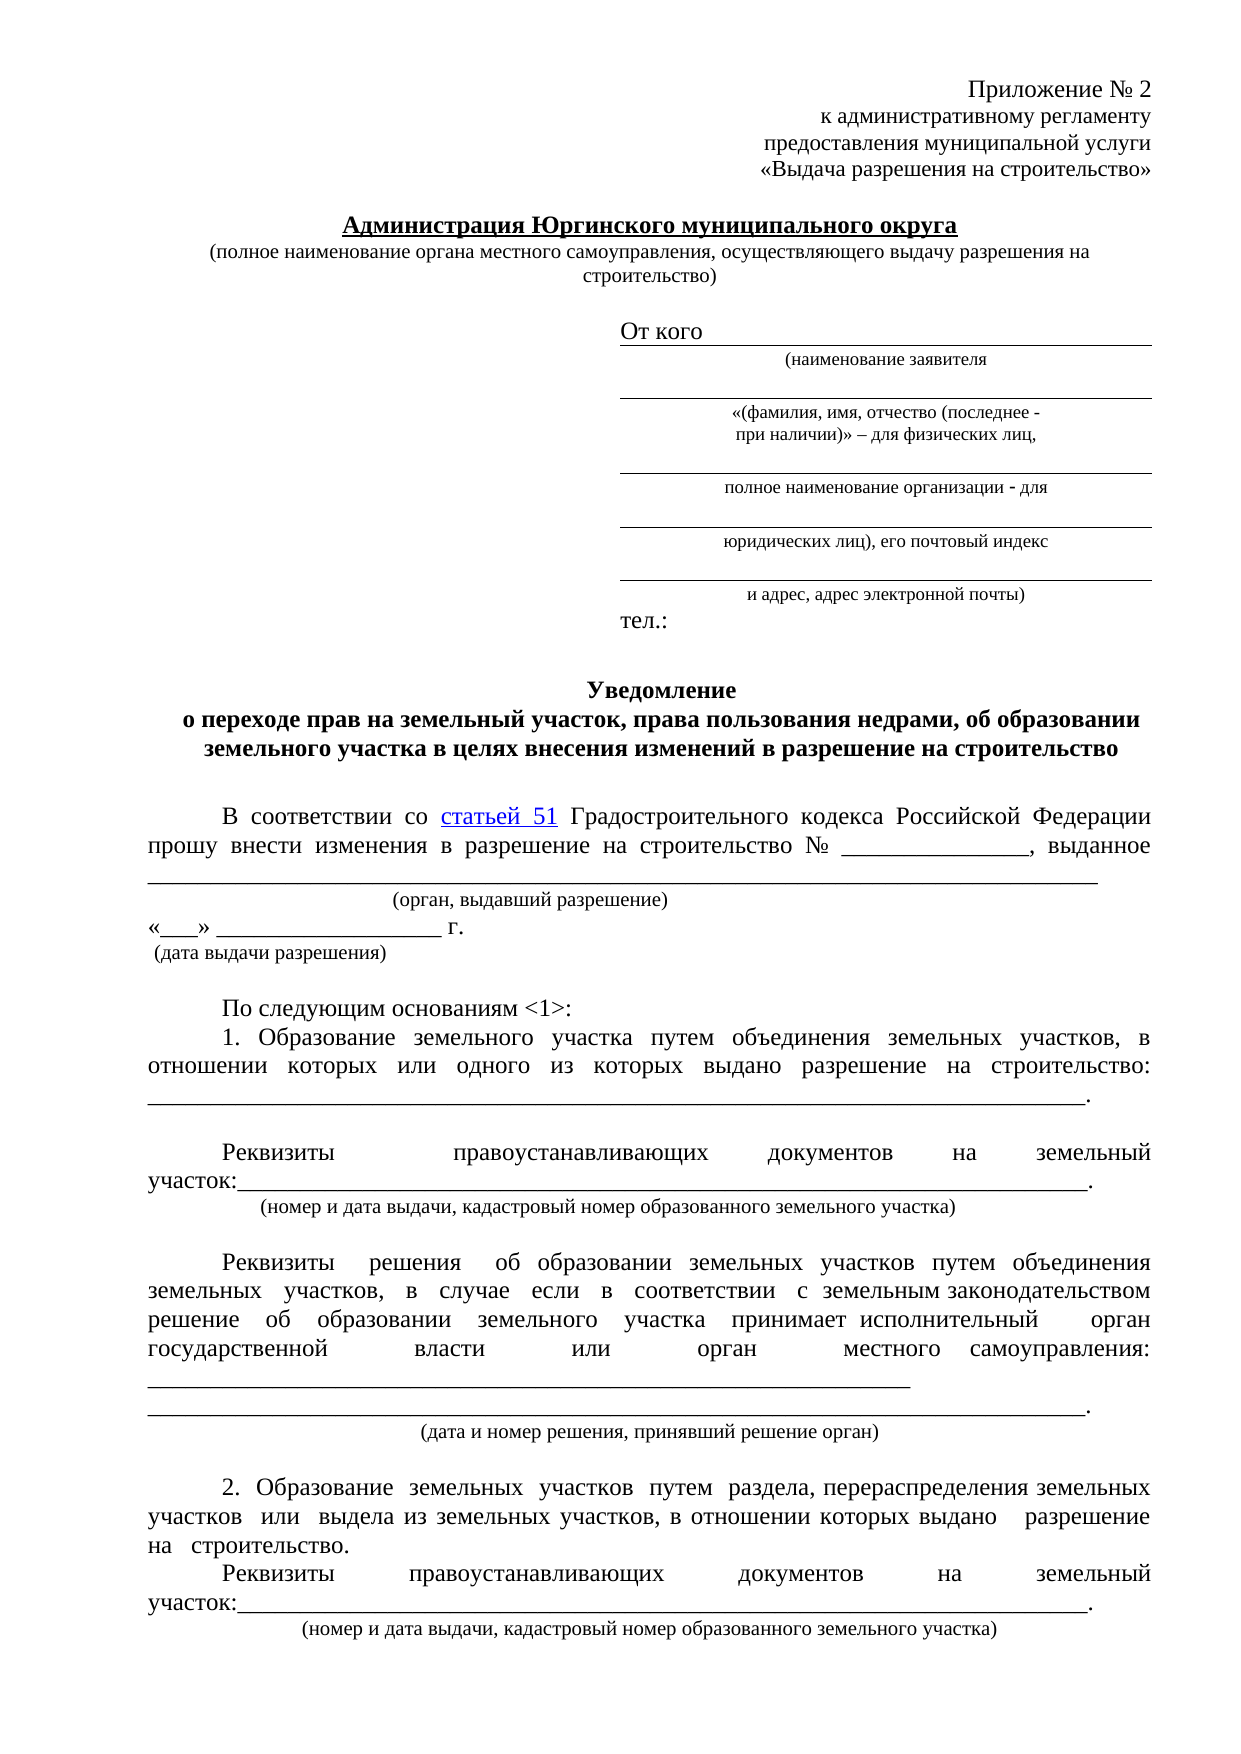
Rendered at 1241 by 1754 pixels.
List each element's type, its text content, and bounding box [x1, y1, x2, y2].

text (наименование заявителя [620, 346, 1152, 369]
text Администрация Юргинского муниципального округа [148, 210, 1152, 239]
text От кого [620, 316, 1152, 345]
text (дата выдачи разрешения) [148, 940, 1152, 964]
text ___________________________________________________________________________. [148, 1391, 1152, 1419]
text 1. Образование земельного участка путем объединения земельных участков, в отношении которых или одного из которых выдано разрешение на строительство: ___________________________________________________________________________. [148, 1022, 1152, 1108]
text юридических лиц), его почтовый индекс [620, 528, 1152, 551]
text (полное наименование органа местного самоуправления, осуществляющего выдачу разрешения на строительство) [148, 239, 1152, 287]
text (орган, выдавший разрешение) [148, 887, 1152, 911]
text (номер и дата выдачи, кадастровый номер образованного земельного участка) [148, 1194, 1152, 1218]
text По следующим основаниям <1>: [148, 993, 1152, 1022]
text Реквизиты правоустанавливающих документов на земельный участок:____________________________________________________________________. [148, 1137, 1152, 1194]
text (номер и дата выдачи, кадастровый номер образованного земельного участка) [148, 1616, 1152, 1640]
text Реквизиты решения об образовании земельных участков путем объединения земельных участков, в случае если в соответствии с земельным законодательством решение об образовании земельного участка принимает исполнительный орган государственной власти или орган местного самоуправления: _____________________________________________________________ [148, 1247, 1152, 1391]
text к административному регламенту [148, 103, 1152, 129]
text 2. Образование земельных участков путем раздела, перераспределения земельных участков или выдела из земельных участков, в отношении которых выдано разрешение на строительство. [148, 1472, 1152, 1558]
table_header Уведомление о переходе прав на земельный участок, права пользования недрами, об образовании земельного участка в целях внесения изменений в разрешение на строительство [141, 665, 1181, 772]
text «Выдача разрешения на строительство» [148, 155, 1152, 182]
text полное наименование организации для [620, 474, 1152, 498]
text «___» __________________ г. [148, 911, 1152, 940]
text и адрес, адрес электронной почты) [620, 581, 1152, 605]
text Реквизиты правоустанавливающих документов на земельный участок:____________________________________________________________________. [148, 1558, 1152, 1616]
text тел.: [620, 605, 1152, 633]
text Приложение № 2 [148, 74, 1152, 103]
text предоставления муниципальной услуги [148, 129, 1152, 155]
text «(фамилия, имя, отчество (последнее - при наличии)» – для физических лиц, [620, 399, 1152, 444]
text В соответствии со статьей 51 Градостроительного кодекса Российской Федерации прошу внести изменения в разрешение на строительство № _______________, выданное ____________________________________________________________________________ [148, 801, 1152, 887]
text (дата и номер решения, принявший решение орган) [148, 1419, 1152, 1443]
